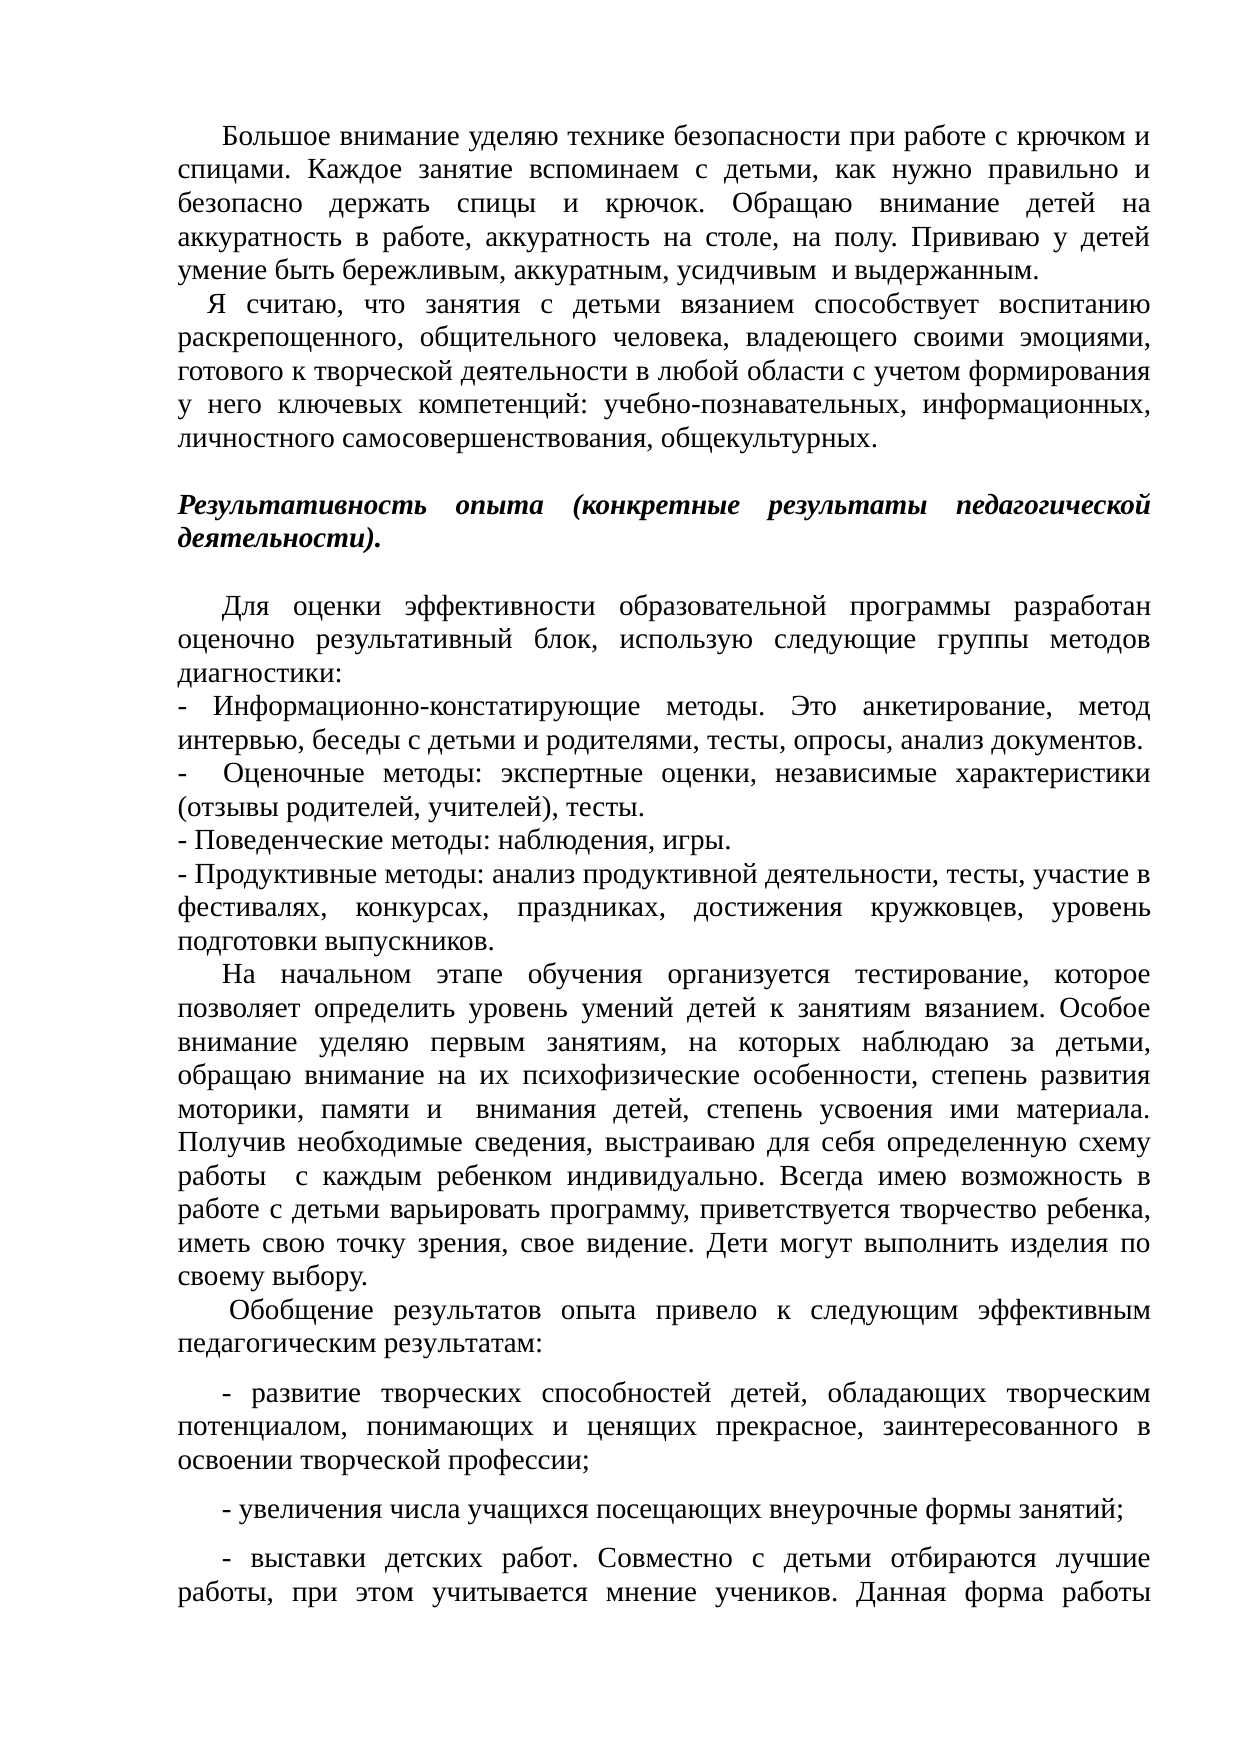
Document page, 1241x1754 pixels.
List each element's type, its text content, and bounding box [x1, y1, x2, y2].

text - Поведенческие методы: наблюдения, игры. [177, 822, 1152, 856]
text - Оценочные методы: экспертные оценки, независимые характеристики (отзывы родителей, учителей), тесты. [177, 755, 1152, 822]
text Я считаю, что занятия с детьми вязанием способствует воспитанию раскрепощенного, общительного человека, владеющего своими эмоциями, готового к творческой деятельности в любой области с учетом формирования у него ключевых компетенций: учебно-познавательных, информационных, личностного самосовершенствования, общекультурных. [177, 286, 1152, 453]
text - Продуктивные методы: анализ продуктивной деятельности, тесты, участие в фестивалях, конкурсах, праздниках, достижения кружковцев, уровень подготовки выпускников. [177, 856, 1152, 957]
text - увеличения числа учащихся посещающих внеурочные формы занятий; [177, 1491, 1152, 1524]
text Обобщение результатов опыта привело к следующим эффективным педагогическим результатам: [177, 1292, 1152, 1359]
text Большое внимание уделяю технике безопасности при работе с крючком и спицами. Каждое занятие вспоминаем с детьми, как нужно правильно и безопасно держать спицы и крючок. Обращаю внимание детей на аккуратность в работе, аккуратность на столе, на полу. Прививаю у детей умение быть бережливым, аккуратным, усидчивым и выдержанным. [177, 118, 1152, 286]
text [177, 1540, 1152, 1607]
text - развитие творческих способностей детей, обладающих творческим потенциалом, понимающих и ценящих прекрасное, заинтересованного в освоении творческой профессии; [177, 1375, 1152, 1475]
text Результативность опыта (конкретные результаты педагогической деятельности). [177, 487, 1152, 554]
text Для оценки эффективности образовательной программы разработан оценочно результативный блок, использую следующие группы методов диагностики: [177, 588, 1152, 688]
text - Информационно-констатирующие методы. Это анкетирование, метод интервью, беседы с детьми и родителями, тесты, опросы, анализ документов. [177, 688, 1152, 755]
text На начальном этапе обучения организуется тестирование, которое позволяет определить уровень умений детей к занятиям вязанием. Особое внимание уделяю первым занятиям, на которых наблюдаю за детьми, обращаю внимание на их психофизические особенности, степень развития моторики, памяти и внимания детей, степень усвоения ими материала. Получив необходимые сведения, выстраиваю для себя определенную схему работы с каждым ребенком индивидуально. Всегда имею возможность в работе с детьми варьировать программу, приветствуется творчество ребенка, иметь свою точку зрения, свое видение. Дети могут выполнить изделия по своему выбору. [177, 957, 1152, 1292]
